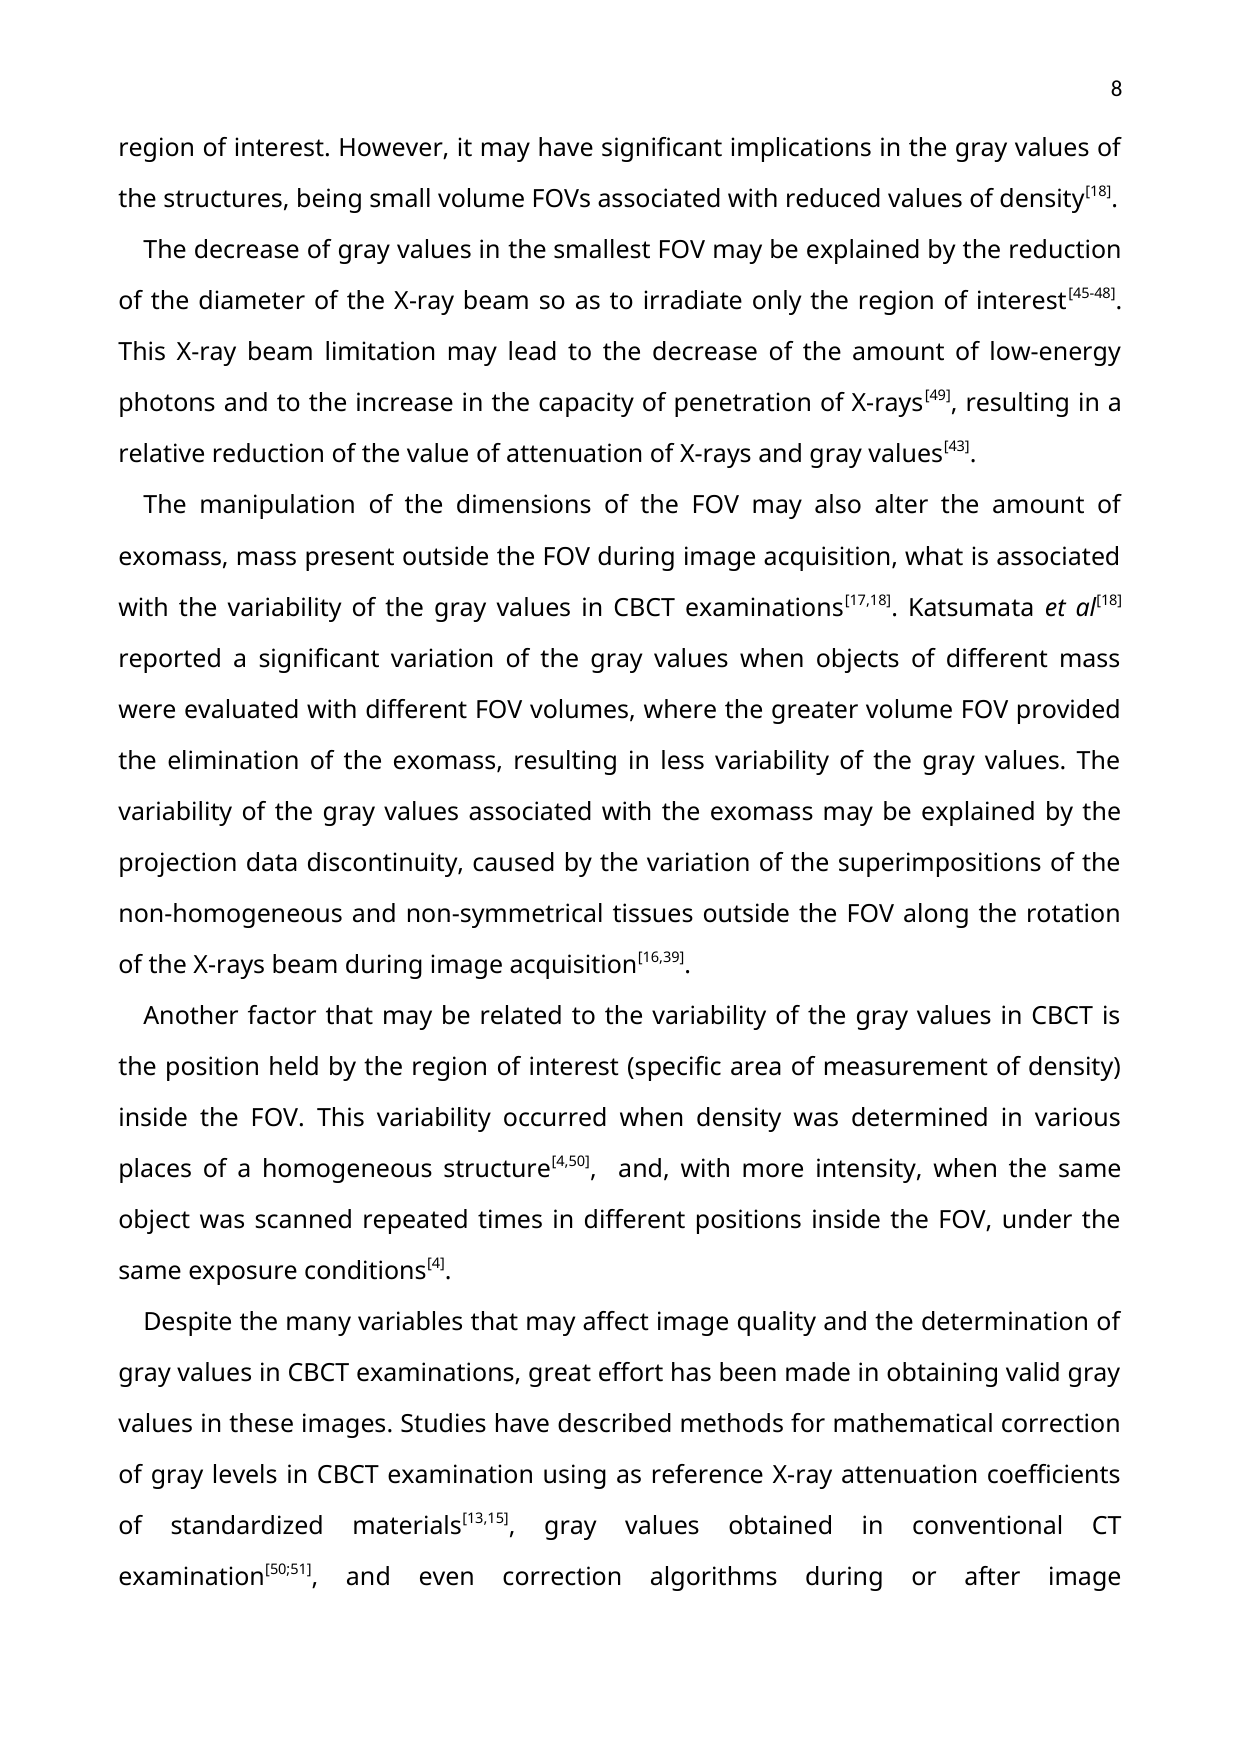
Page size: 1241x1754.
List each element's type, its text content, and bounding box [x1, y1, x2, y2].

text The decrease of gray values in the smallest FOV may be explained by the reduction of the diameter of the X-ray beam so as to irradiate only the region of interest[45-48]. This X-ray beam limitation may lead to the decrease of the amount of low-energy photons and to the increase in the capacity of penetration of X-rays[49], resulting in a relative reduction of the value of attenuation of X-rays and gray values[43]. [118, 232, 1122, 470]
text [118, 130, 1122, 215]
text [118, 1304, 1122, 1593]
text The manipulation of the dimensions of the FOV may also alter the amount of exomass, mass present outside the FOV during image acquisition, what is associated with the variability of the gray values in CBCT examinations[17,18]. Katsumata et al[18] reported a significant variation of the gray values when objects of different mass were evaluated with different FOV volumes, where the greater volume FOV provided the elimination of the exomass, resulting in less variability of the gray values. The variability of the gray values associated with the exomass may be explained by the projection data discontinuity, caused by the variation of the superimpositions of the non-homogeneous and non-symmetrical tissues outside the FOV along the rotation of the X-rays beam during image acquisition[16,39]. [118, 487, 1122, 981]
text Another factor that may be related to the variability of the gray values in CBCT is the position held by the region of interest (specific area of measurement of density) inside the FOV. This variability occurred when density was determined in various places of a homogeneous structure[4,50], and, with more intensity, when the same object was scanned repeated times in different positions inside the FOV, under the same exposure conditions[4]. [118, 998, 1122, 1287]
